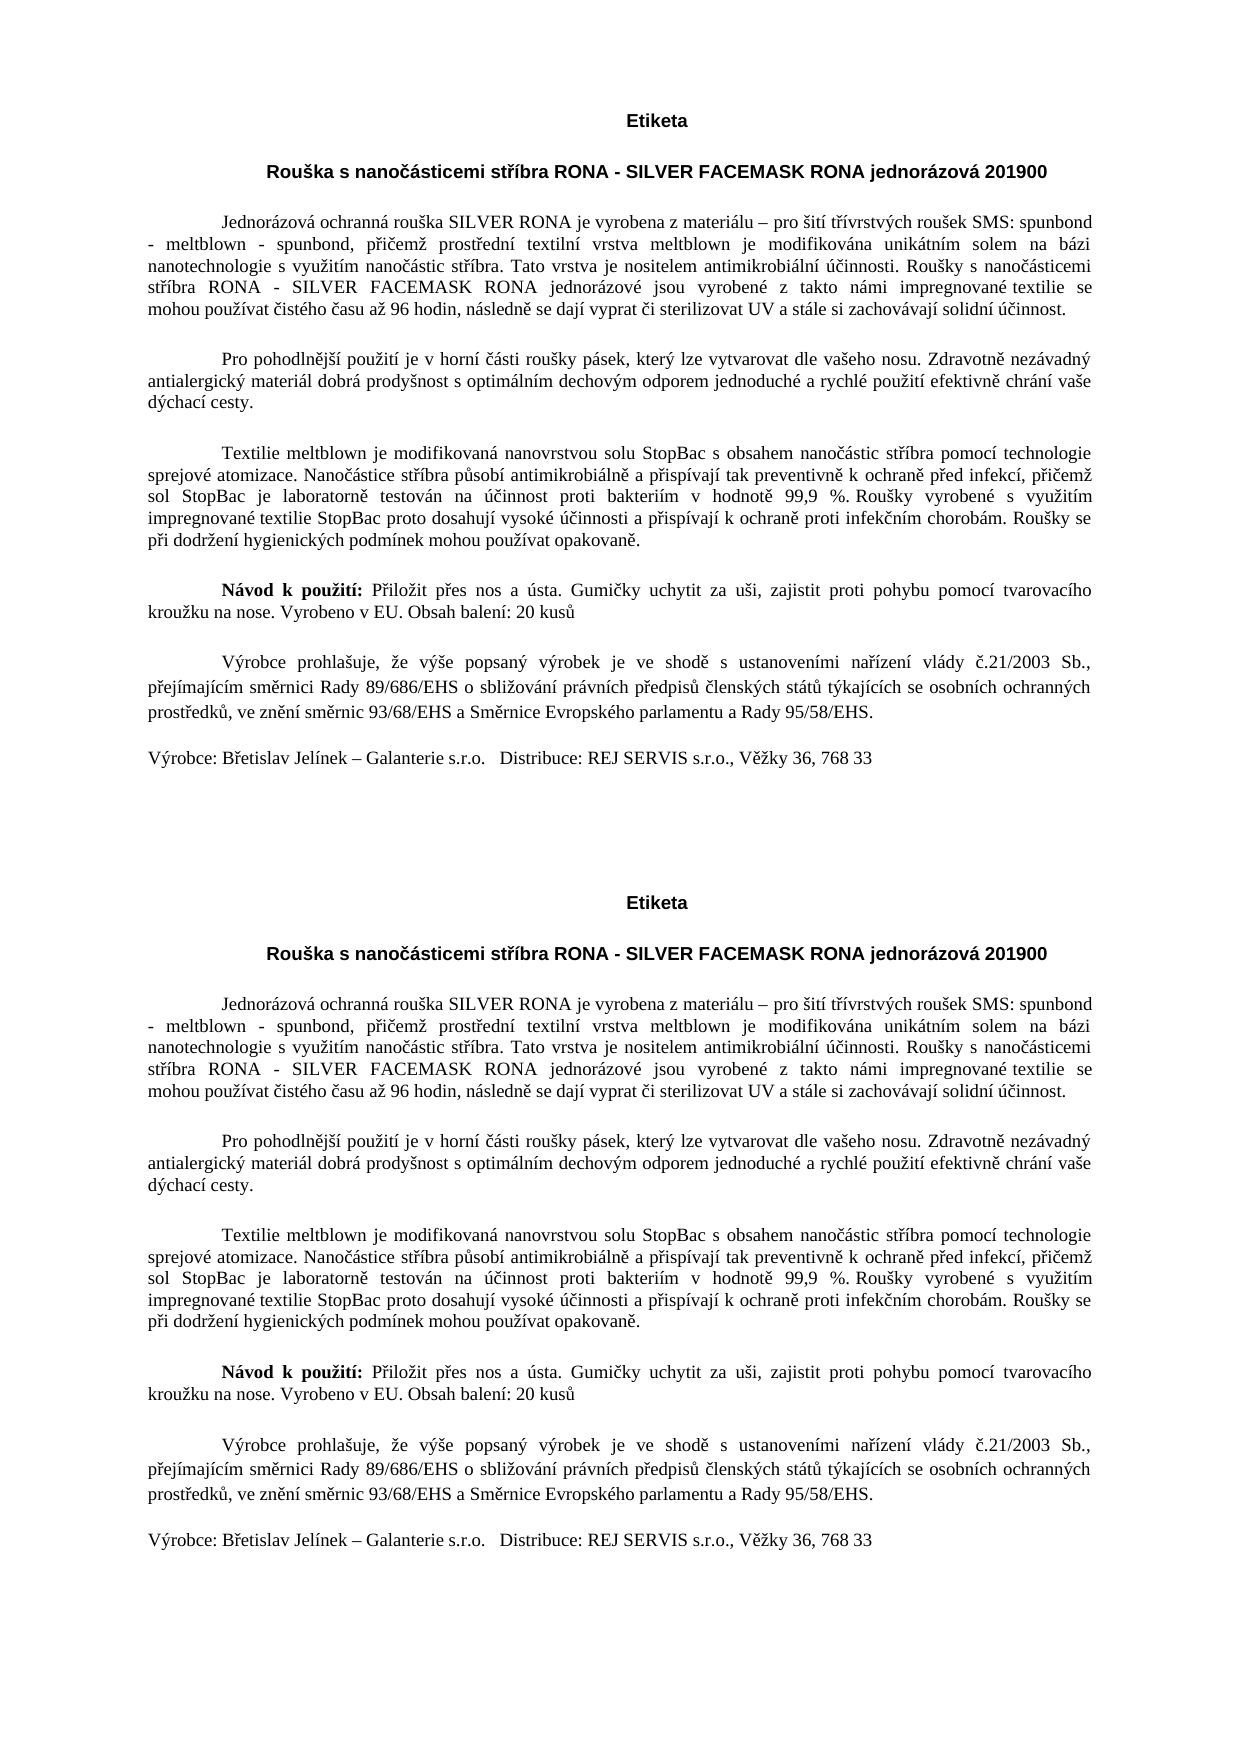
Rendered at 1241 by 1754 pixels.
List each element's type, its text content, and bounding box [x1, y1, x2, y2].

text Výrobce prohlašuje, že výše popsaný výrobek je ve shodě s ustanoveními nařízení vlády č.21/2003 Sb., přejímajícím směrnici Rady 89/686/EHS o sbližování právních předpisů členských států týkajících se osobních ochranných prostředků, ve znění směrnic 93/68/EHS a Směrnice Evropského parlamentu a Rady 95/58/EHS. [148, 1433, 1093, 1504]
text Etiketa [148, 892, 1093, 913]
text Jednorázová ochranná rouška SILVER RONA je vyrobena z materiálu – pro šití třívrstvých roušek SMS: spunbond - meltblown - spunbond, přičemž prostřední textilní vrstva meltblown je modifikována unikátním solem na bázi nanotechnologie s využitím nanočástic stříbra. Tato vrstva je nositelem antimikrobiální účinnosti. Roušky s nanočásticemi stříbra RONA - SILVER FACEMASK RONA jednorázové jsou vyrobené z takto námi impregnované textilie se mohou používat čistého času až 96 hodin, následně se dají vyprat či sterilizovat UV a stále si zachovávají solidní účinnost. [148, 993, 1093, 1101]
text Výrobce prohlašuje, že výše popsaný výrobek je ve shodě s ustanoveními nařízení vlády č.21/2003 Sb., přejímajícím směrnici Rady 89/686/EHS o sbližování právních předpisů členských států týkajících se osobních ochranných prostředků, ve znění směrnic 93/68/EHS a Směrnice Evropského parlamentu a Rady 95/58/EHS. [148, 651, 1093, 723]
text Pro pohodlnější použití je v horní části roušky pásek, který lze vytvarovat dle vašeho nosu. Zdravotně nezávadný antialergický materiál dobrá prodyšnost s optimálním dechovým odporem jednoduché a rychlé použití efektivně chrání vaše dýchací cesty. [148, 1130, 1093, 1195]
text Výrobce: Břetislav Jelínek – Galanterie s.r.o. Distribuce: REJ SERVIS s.r.o., Věžky 36, 768 33 [148, 747, 1093, 768]
text Pro pohodlnější použití je v horní části roušky pásek, který lze vytvarovat dle vašeho nosu. Zdravotně nezávadný antialergický materiál dobrá prodyšnost s optimálním dechovým odporem jednoduché a rychlé použití efektivně chrání vaše dýchací cesty. [148, 348, 1093, 413]
text Jednorázová ochranná rouška SILVER RONA je vyrobena z materiálu – pro šití třívrstvých roušek SMS: spunbond - meltblown - spunbond, přičemž prostřední textilní vrstva meltblown je modifikována unikátním solem na bázi nanotechnologie s využitím nanočástic stříbra. Tato vrstva je nositelem antimikrobiální účinnosti. Roušky s nanočásticemi stříbra RONA - SILVER FACEMASK RONA jednorázové jsou vyrobené z takto námi impregnované textilie se mohou používat čistého času až 96 hodin, následně se dají vyprat či sterilizovat UV a stále si zachovávají solidní účinnost. [148, 211, 1093, 319]
text Návod k použití: Přiložit přes nos a ústa. Gumičky uchytit za uši, zajistit proti pohybu pomocí tvarovacího kroužku na nose. Vyrobeno v EU. Obsah balení: 20 kusů [148, 579, 1093, 622]
text Etiketa [148, 110, 1093, 131]
text Textilie meltblown je modifikovaná nanovrstvou solu StopBac s obsahem nanočástic stříbra pomocí technologie sprejové atomizace. Nanočástice stříbra působí antimikrobiálně a přispívají tak preventivně k ochraně před infekcí, přičemž sol StopBac je laboratorně testován na účinnost proti bakteriím v hodnotě 99,9 %. Roušky vyrobené s využitím impregnované textilie StopBac proto dosahují vysoké účinnosti a přispívají k ochraně proti infekčním chorobám. Roušky se při dodržení hygienických podmínek mohou používat opakovaně. [148, 442, 1093, 550]
text Výrobce: Břetislav Jelínek – Galanterie s.r.o. Distribuce: REJ SERVIS s.r.o., Věžky 36, 768 33 [148, 1529, 1093, 1550]
text Rouška s nanočásticemi stříbra RONA - SILVER FACEMASK RONA jednorázová 201900 [148, 161, 1093, 182]
text Rouška s nanočásticemi stříbra RONA - SILVER FACEMASK RONA jednorázová 201900 [148, 943, 1093, 964]
text Návod k použití: Přiložit přes nos a ústa. Gumičky uchytit za uši, zajistit proti pohybu pomocí tvarovacího kroužku na nose. Vyrobeno v EU. Obsah balení: 20 kusů [148, 1361, 1093, 1404]
text Textilie meltblown je modifikovaná nanovrstvou solu StopBac s obsahem nanočástic stříbra pomocí technologie sprejové atomizace. Nanočástice stříbra působí antimikrobiálně a přispívají tak preventivně k ochraně před infekcí, přičemž sol StopBac je laboratorně testován na účinnost proti bakteriím v hodnotě 99,9 %. Roušky vyrobené s využitím impregnované textilie StopBac proto dosahují vysoké účinnosti a přispívají k ochraně proti infekčním chorobám. Roušky se při dodržení hygienických podmínek mohou používat opakovaně. [148, 1224, 1093, 1332]
